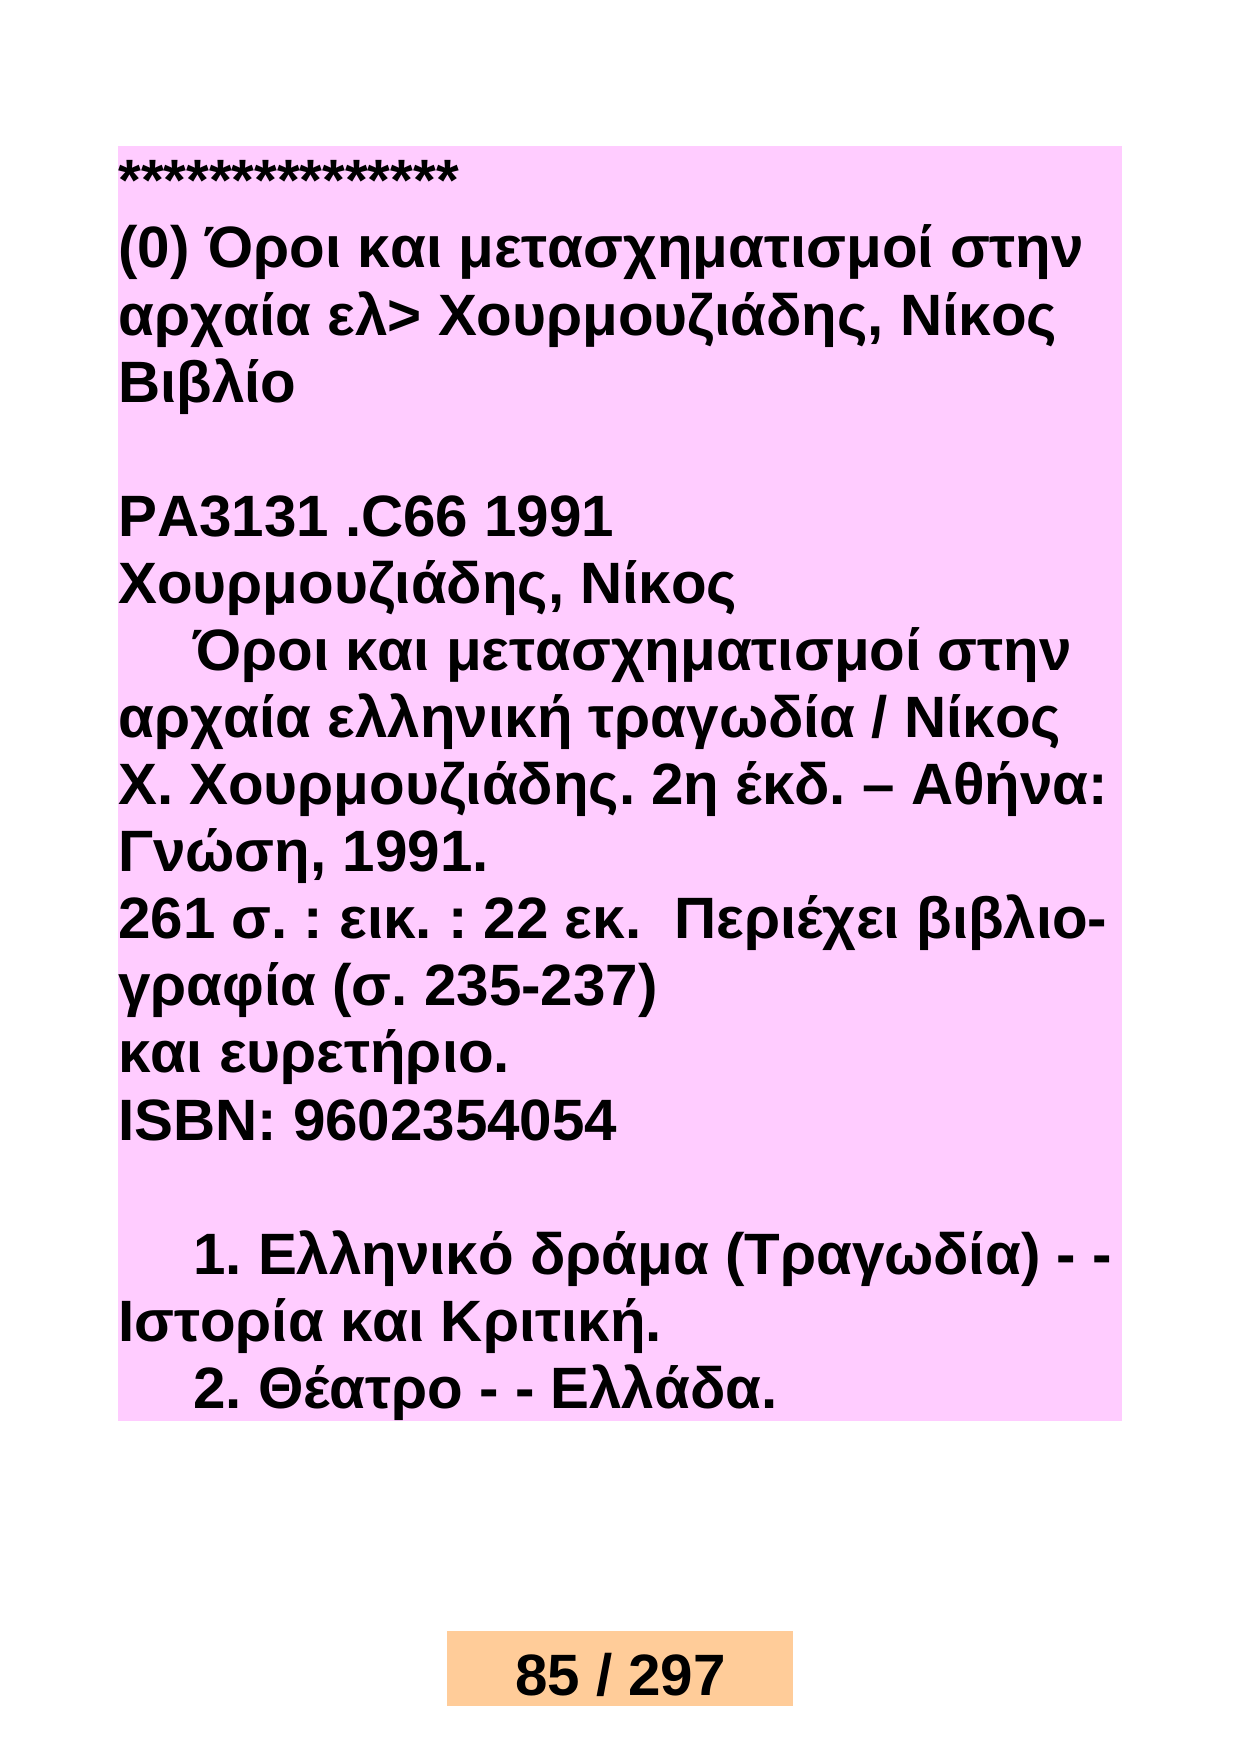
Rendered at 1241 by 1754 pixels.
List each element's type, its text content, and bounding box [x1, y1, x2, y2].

text ΡΑ3131 .C66 1991 [118, 482, 1122, 549]
text Χουρμουζιάδης, Νίκος [118, 549, 1122, 616]
text (0) Όροι και μετασχηματισμοί στην αρχαία ελ> Χουρμουζιάδης, Νίκος Βιβλίο [118, 213, 1122, 414]
text 2. Θέατρο - - Ελλάδα. [118, 1354, 1122, 1421]
text 1. Ελληνικό δράμα (Τραγωδία) - - Ιστορία και Κριτική. [118, 1219, 1122, 1354]
text *************** [118, 146, 1122, 213]
text Όροι και μετασχηματισμοί στην αρχαία ελληνική τραγωδία / Νίκος Χ. Χουρμουζιάδης. 2η έκδ. – Αθήνα: Γνώση, 1991. 261 σ. : εικ. : 22 εκ. Περιέχει βιβλιο-γραφία (σ. 235-237) και ευρετήριο. ISBN: 9602354054 [118, 616, 1122, 1152]
